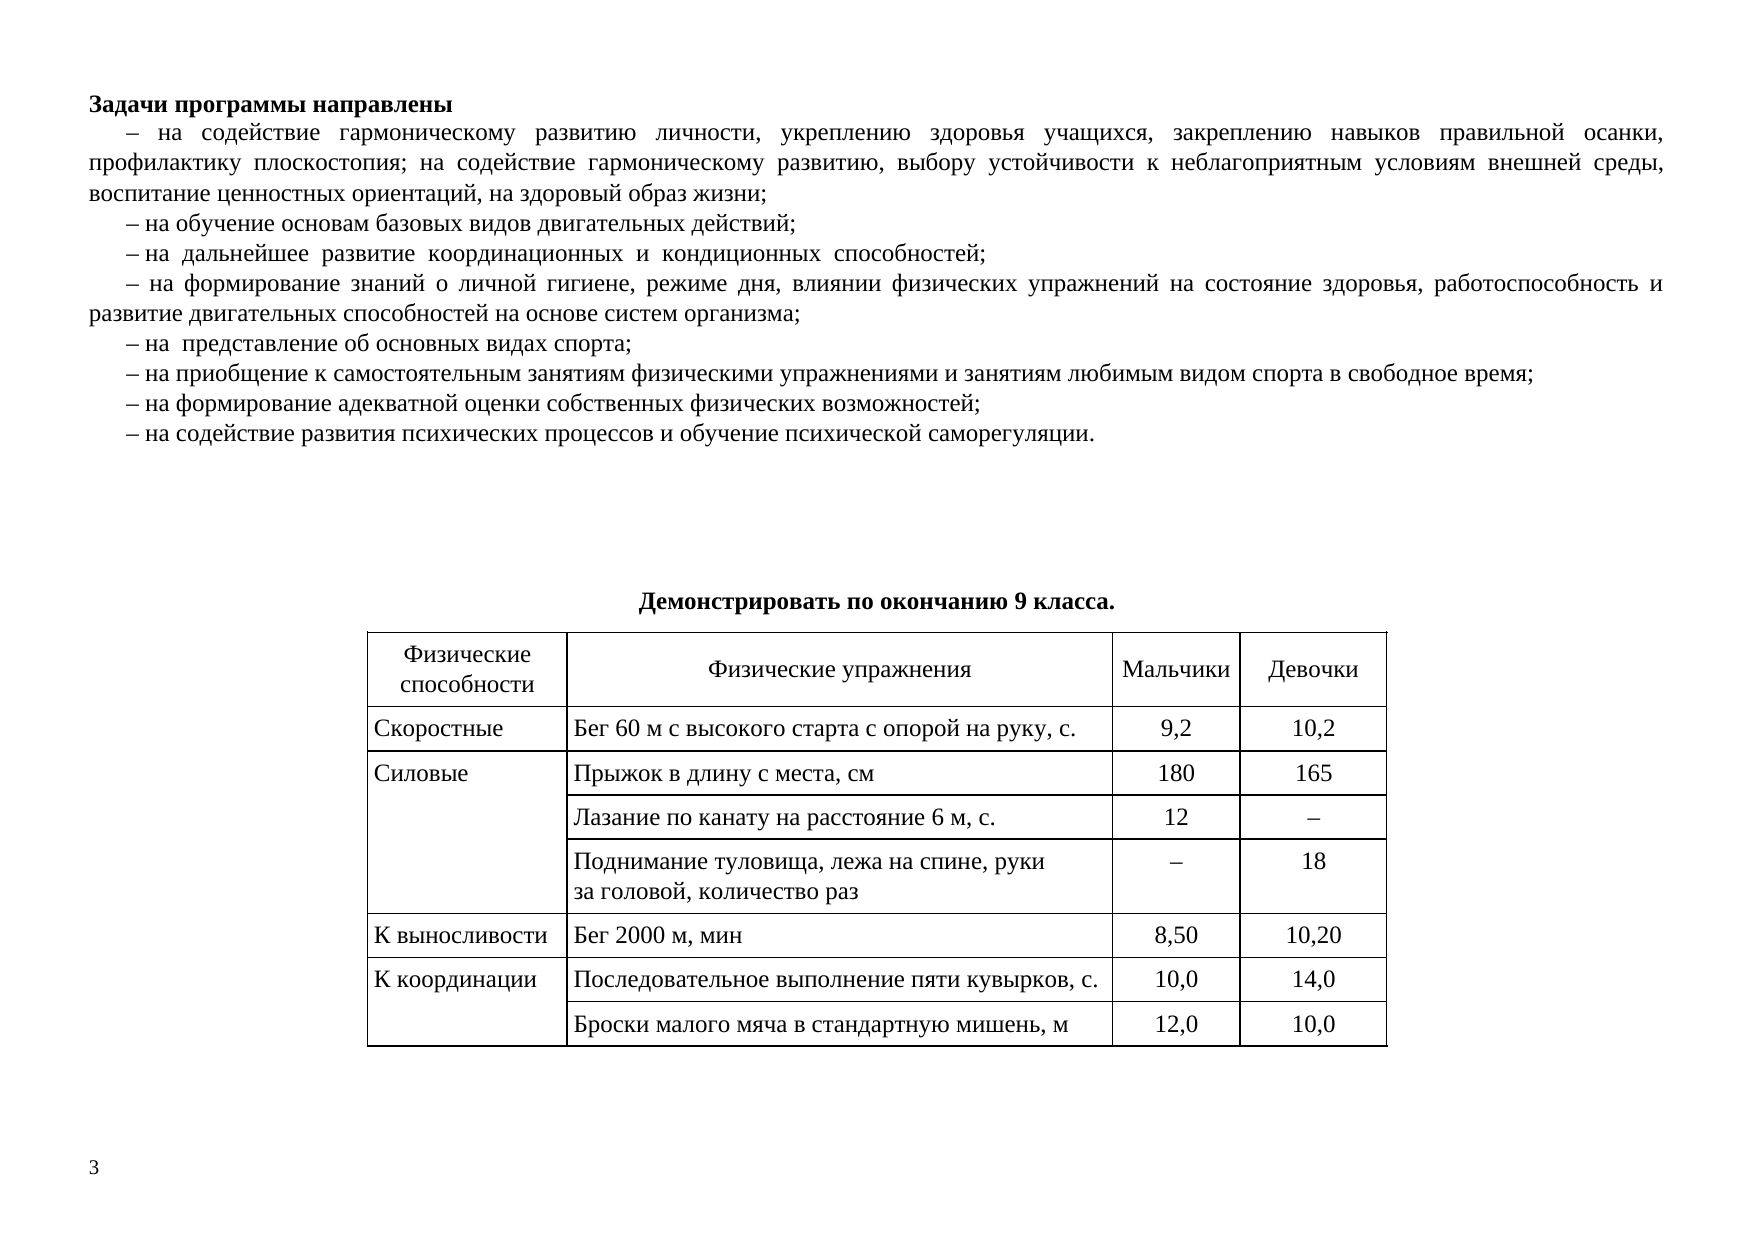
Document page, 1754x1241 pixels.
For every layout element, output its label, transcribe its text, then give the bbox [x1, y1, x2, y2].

table_cell Силовые [368, 752, 566, 912]
text Демонстрировать по окончанию 9 класса. [89, 586, 1665, 614]
table_cell 180 [1113, 752, 1239, 794]
table_cell Бег с высокого старта с опорой на руку, с. [568, 707, 1112, 750]
table_cell Лазание по канату на расстояние , с. [568, 796, 1112, 838]
table_cell 18 [1241, 840, 1386, 912]
table_cell Броски малого мяча в стандартную мишень, м [568, 1002, 1112, 1045]
text – на обучение основам базовых видов двигательных действий; [89, 208, 1665, 236]
text – на содействие развития психических процессов и обучение психической саморегуляции. [89, 418, 1665, 447]
table_cell Поднимание туловища, лежа на спине, руки за головой, количество раз [568, 840, 1112, 912]
table_cell 12,0 [1113, 1002, 1239, 1045]
table_cell К координации [368, 958, 566, 1045]
table_cell Прыжок в длину с места, см [568, 752, 1112, 794]
table_cell 9,2 [1113, 707, 1239, 750]
table_cell 165 [1241, 752, 1386, 794]
table_cell 10,0 [1241, 1002, 1386, 1045]
text – на приобщение к самостоятельным занятиям физическими упражнениями и занятиям любимым видом спорта в свободное время; [89, 358, 1665, 387]
table_header Физические упражнения [568, 633, 1112, 706]
text – на дальнейшее развитие координационных и кондиционных способностей; [89, 238, 1665, 267]
text – на формирование адекватной оценки собственных физических возможностей; [89, 388, 1665, 417]
table_cell – [1113, 840, 1239, 912]
table_cell К выносливости [368, 914, 566, 957]
table_cell 14,0 [1241, 958, 1386, 1001]
text – на представление об основных видах спорта; [89, 328, 1665, 357]
table_cell 8,50 [1113, 914, 1239, 957]
text Задачи программы направлены [89, 89, 1665, 117]
text – на содействие гармоническому развитию личности, укреплению здоровья учащихся, закреплению навыков правильной осанки, профилактику плоскостопия; на содействие гармоническому развитию, выбору устойчивости к неблагоприятным условиям внешней среды, воспитание ценностных ориентаций, на здоровый образ жизни; [89, 117, 1665, 206]
table_cell 10,2 [1241, 707, 1386, 750]
table_cell 10,0 [1113, 958, 1239, 1001]
table_cell Последовательное выполнение пяти кувырков, с. [568, 958, 1112, 1001]
table_cell Скоростные [368, 707, 566, 750]
table_cell Бег , мин [568, 914, 1112, 957]
table_header Мальчики [1113, 633, 1239, 706]
table_cell – [1241, 796, 1386, 838]
text – на формирование знаний о личной гигиене, режиме дня, влиянии физических упражнений на состояние здоровья, работоспособность и развитие двигательных способностей на основе систем организма; [89, 268, 1665, 327]
table_cell 12 [1113, 796, 1239, 838]
table_cell 10,20 [1241, 914, 1386, 957]
table_header Физические способности [368, 633, 566, 706]
table_header Девочки [1241, 633, 1386, 706]
